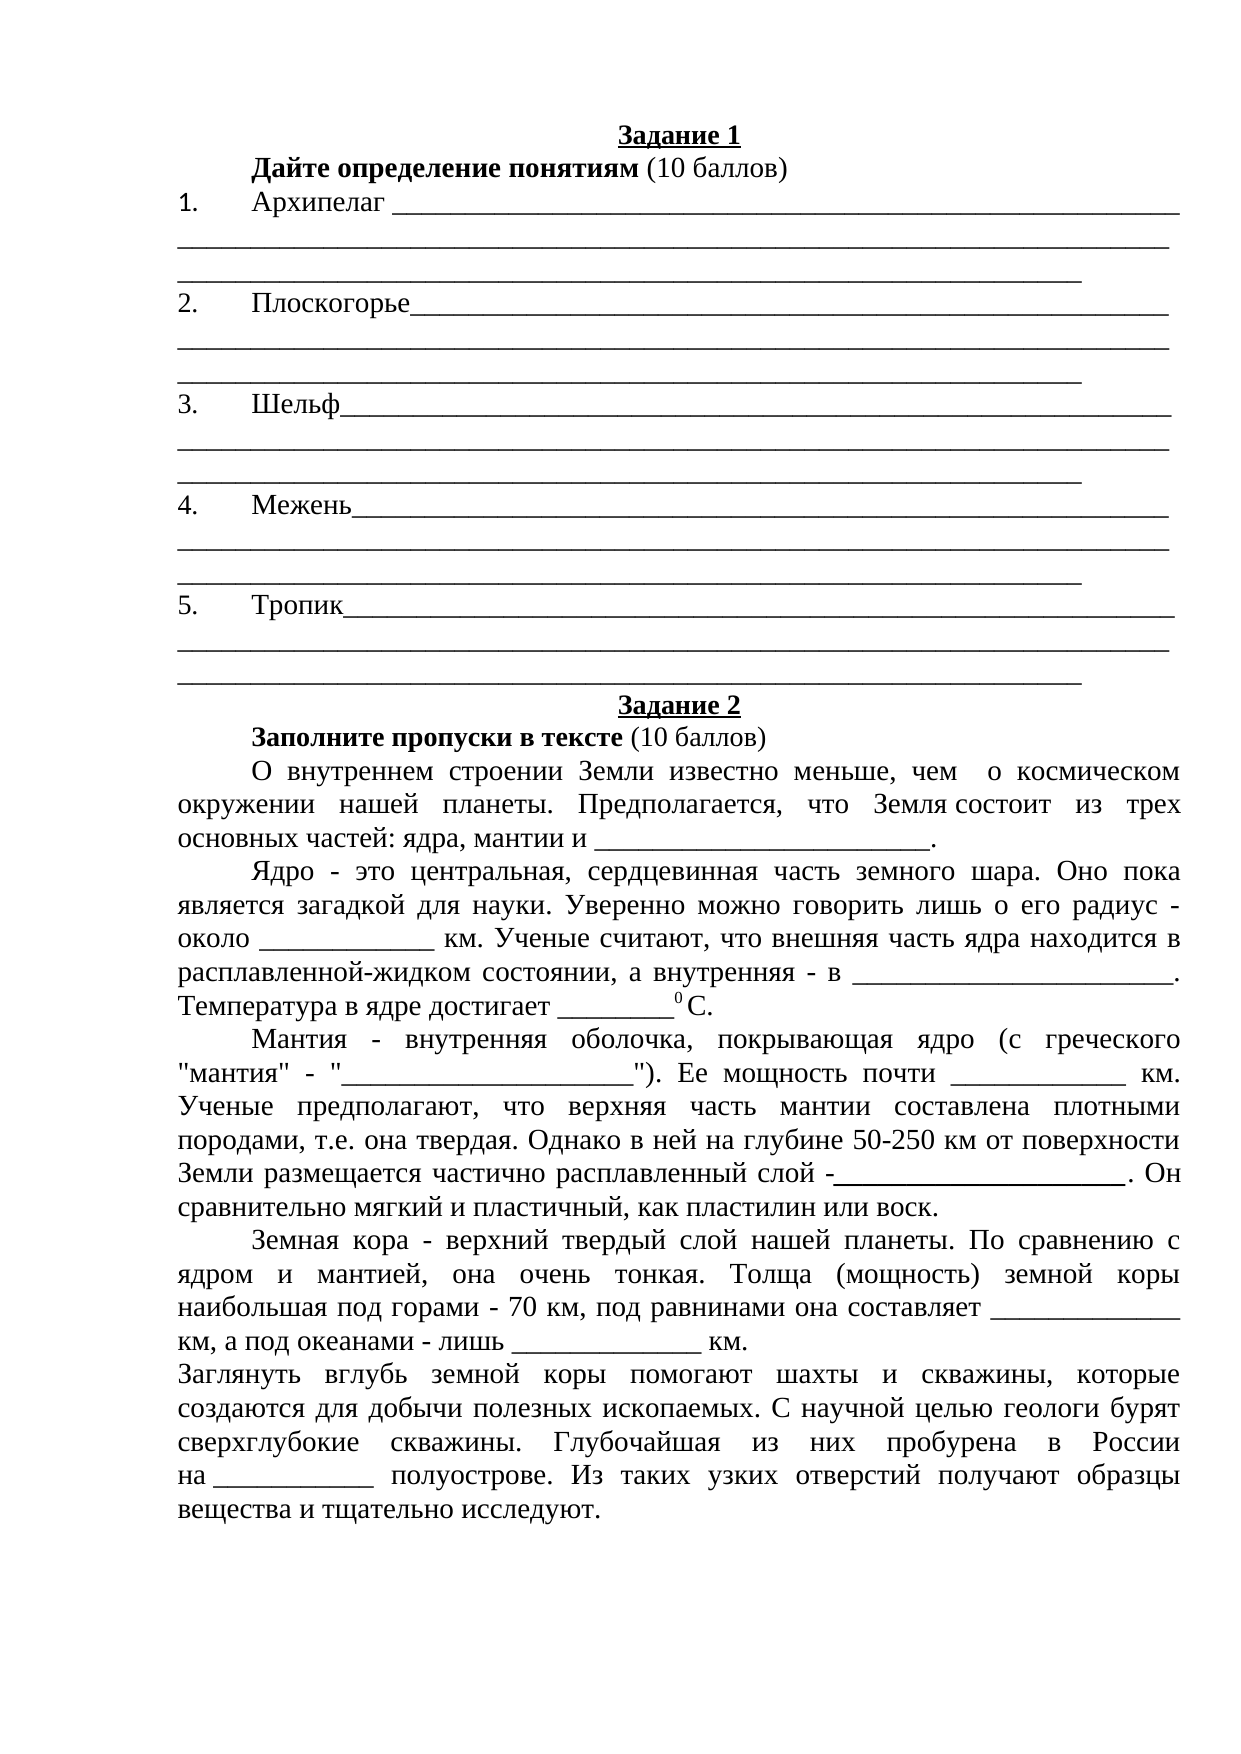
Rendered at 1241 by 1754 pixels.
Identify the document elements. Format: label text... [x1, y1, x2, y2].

text Заполните пропуски в тексте (10 баллов) [177, 720, 1181, 753]
list Межень__________________________________________________________________________________________________________________________________________________________________________________________ [177, 487, 1181, 587]
text Задание 1 [177, 118, 1181, 151]
text О внутреннем строении Земли известно меньше, чем о космическом окружении нашей планеты. Предполагается, что Земля состоит из трех основных частей: ядра, мантии и _______________________. [177, 753, 1181, 853]
text Мантия - внутренняя оболочка, покрывающая ядро (с греческого "мантия" - "____________________"). Ее мощность почти ____________ км. Ученые предполагают, что верхняя часть мантии составлена плотными породами, т.е. она твердая. Однако в ней на глубине 50-250 км от поверхности Земли размещается частично расплавленный слой -____________________. Он сравнительно мягкий и пластичный, как пластилин или воск. [177, 1021, 1181, 1222]
list Шельф___________________________________________________________________________________________________________________________________________________________________________________________ [177, 386, 1181, 487]
text Дайте определение понятиям (10 баллов) [177, 151, 1181, 184]
text Земная кора - верхний твердый слой нашей планеты. По сравнению с ядром и мантией, она очень тонкая. Толща (мощность) земной коры наибольшая под горами - 70 км, под равнинами она составляет _____________ км, а под океанами - лишь _____________ км. [177, 1222, 1181, 1357]
text Ядро - это центральная, сердцевинная часть земного шара. Оно пока является загадкой для науки. Уверенно можно говорить лишь о его радиус - около ____________ км. Ученые считают, что внешняя часть ядра находится в расплавленной-жидком состоянии, а внутренняя - в ______________________. Температура в ядре достигает ________0 С. [177, 853, 1181, 1021]
text Задание 2 [177, 688, 1181, 720]
text Заглянуть вглубь земной коры помогают шахты и скважины, которые создаются для добычи полезных ископаемых. С научной целью геологи бурят сверхглубокие скважины. Глубочайшая из них пробурена в России на ___________ полуострове. Из таких узких отверстий получают образцы вещества и тщательно исследуют. [177, 1357, 1181, 1524]
list Плоскогорье______________________________________________________________________________________________________________________________________________________________________________________ [177, 286, 1181, 386]
list Архипелаг ________________________________________________________________________________________________________________________________________________________________________________________ [177, 184, 1181, 286]
list Тропик___________________________________________________________________________________________________________________________________________________________________________________________ [177, 587, 1181, 688]
